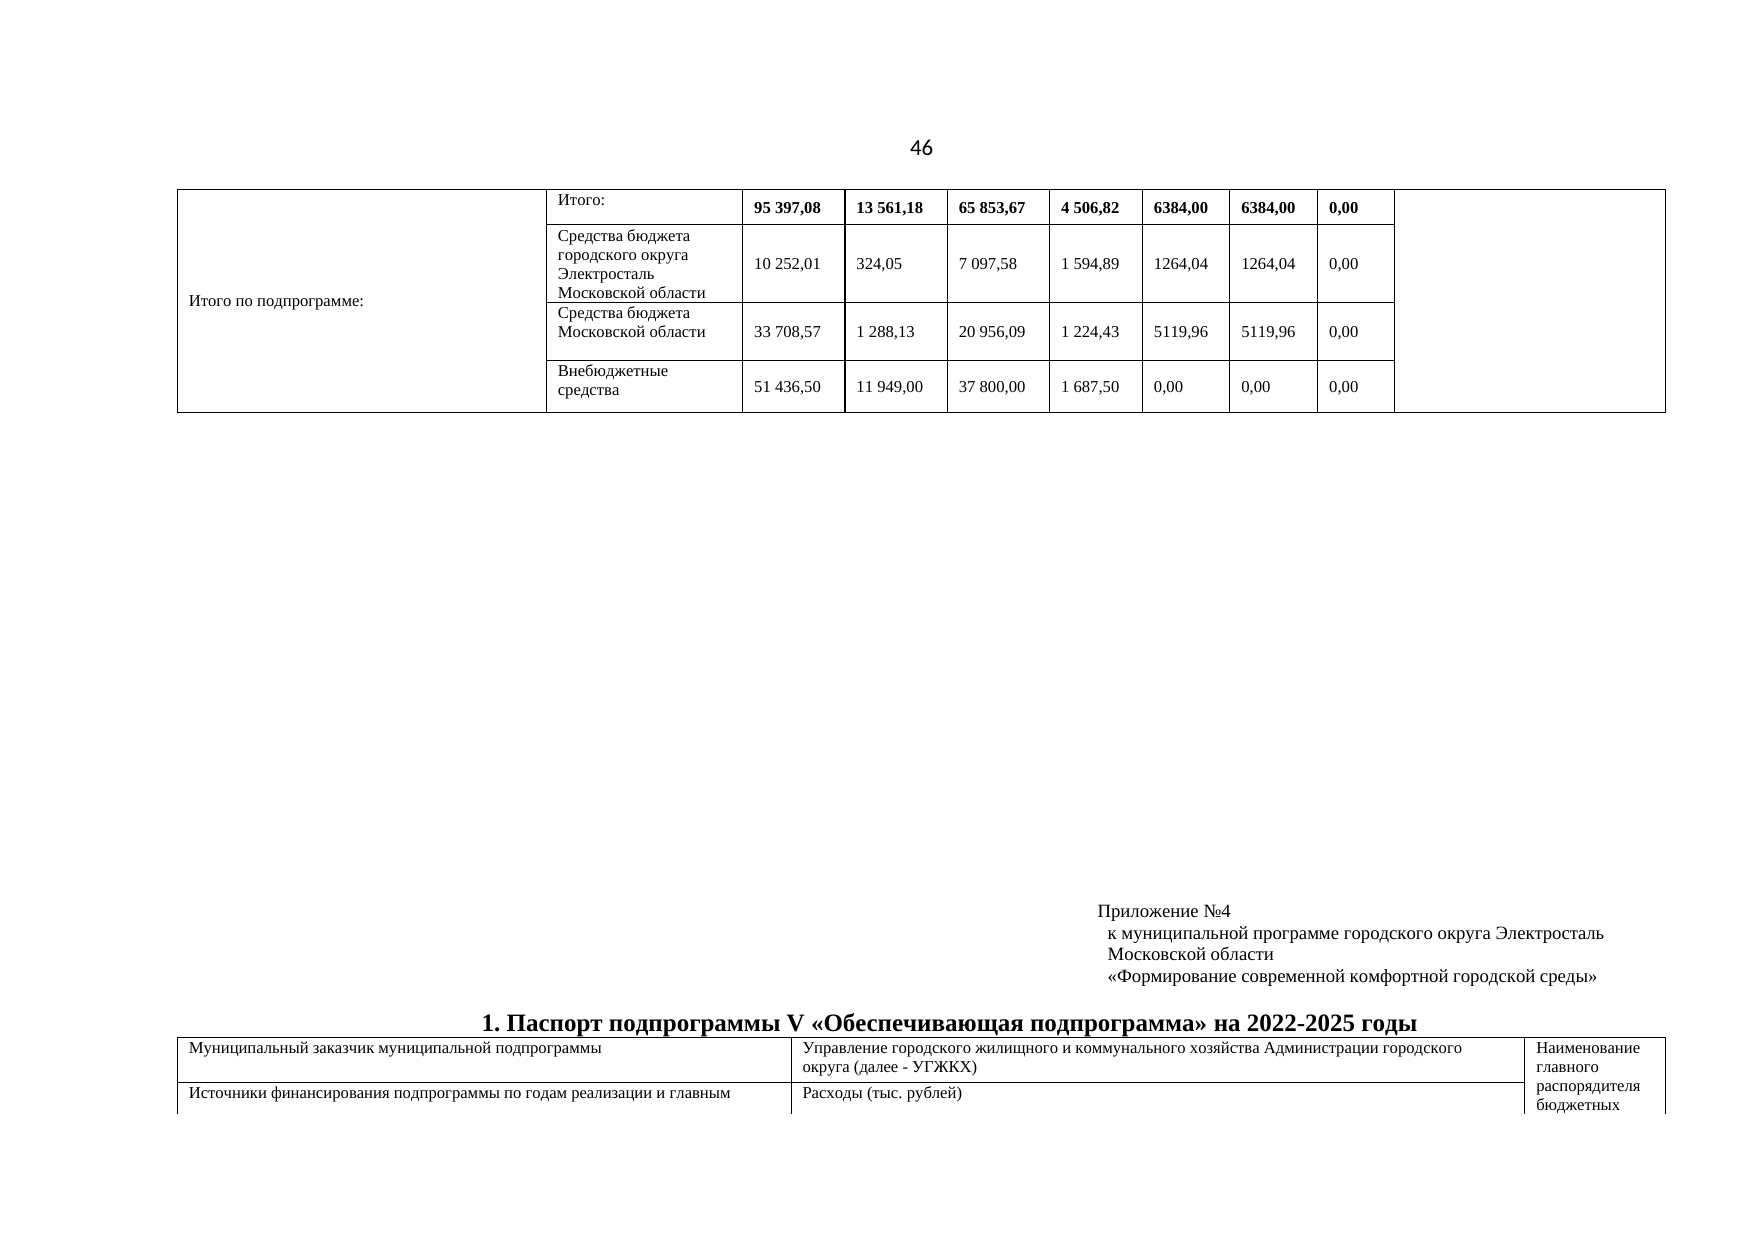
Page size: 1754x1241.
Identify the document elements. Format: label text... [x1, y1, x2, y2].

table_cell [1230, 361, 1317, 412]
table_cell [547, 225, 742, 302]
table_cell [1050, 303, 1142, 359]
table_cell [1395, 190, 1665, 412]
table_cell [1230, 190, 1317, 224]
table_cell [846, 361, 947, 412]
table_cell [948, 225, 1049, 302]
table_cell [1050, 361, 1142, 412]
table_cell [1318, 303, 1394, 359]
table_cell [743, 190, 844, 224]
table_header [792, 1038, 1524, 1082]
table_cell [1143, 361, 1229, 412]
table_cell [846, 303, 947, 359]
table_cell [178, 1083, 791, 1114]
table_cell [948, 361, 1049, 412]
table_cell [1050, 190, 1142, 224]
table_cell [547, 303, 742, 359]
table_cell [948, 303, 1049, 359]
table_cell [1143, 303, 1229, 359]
text 1. Паспорт подпрограммы V «Обеспечивающая подпрограмма» на 2022-2025 годы [233, 1008, 1665, 1037]
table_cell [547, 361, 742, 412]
text «Формирование современной комфортной городской среды» [1107, 965, 1665, 986]
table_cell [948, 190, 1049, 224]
text к муниципальной программе городского округа Электросталь Московской области [1107, 922, 1665, 965]
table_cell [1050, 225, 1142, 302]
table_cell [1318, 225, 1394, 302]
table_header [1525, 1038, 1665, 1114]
text Приложение №4 [177, 900, 1665, 922]
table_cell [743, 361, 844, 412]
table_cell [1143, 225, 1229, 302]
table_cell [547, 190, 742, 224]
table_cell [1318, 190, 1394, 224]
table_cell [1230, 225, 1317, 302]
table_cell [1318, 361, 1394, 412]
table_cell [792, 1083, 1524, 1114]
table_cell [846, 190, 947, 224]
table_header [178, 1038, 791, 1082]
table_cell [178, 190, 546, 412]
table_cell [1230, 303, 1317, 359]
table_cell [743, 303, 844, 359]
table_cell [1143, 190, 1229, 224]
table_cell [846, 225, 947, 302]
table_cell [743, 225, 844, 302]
